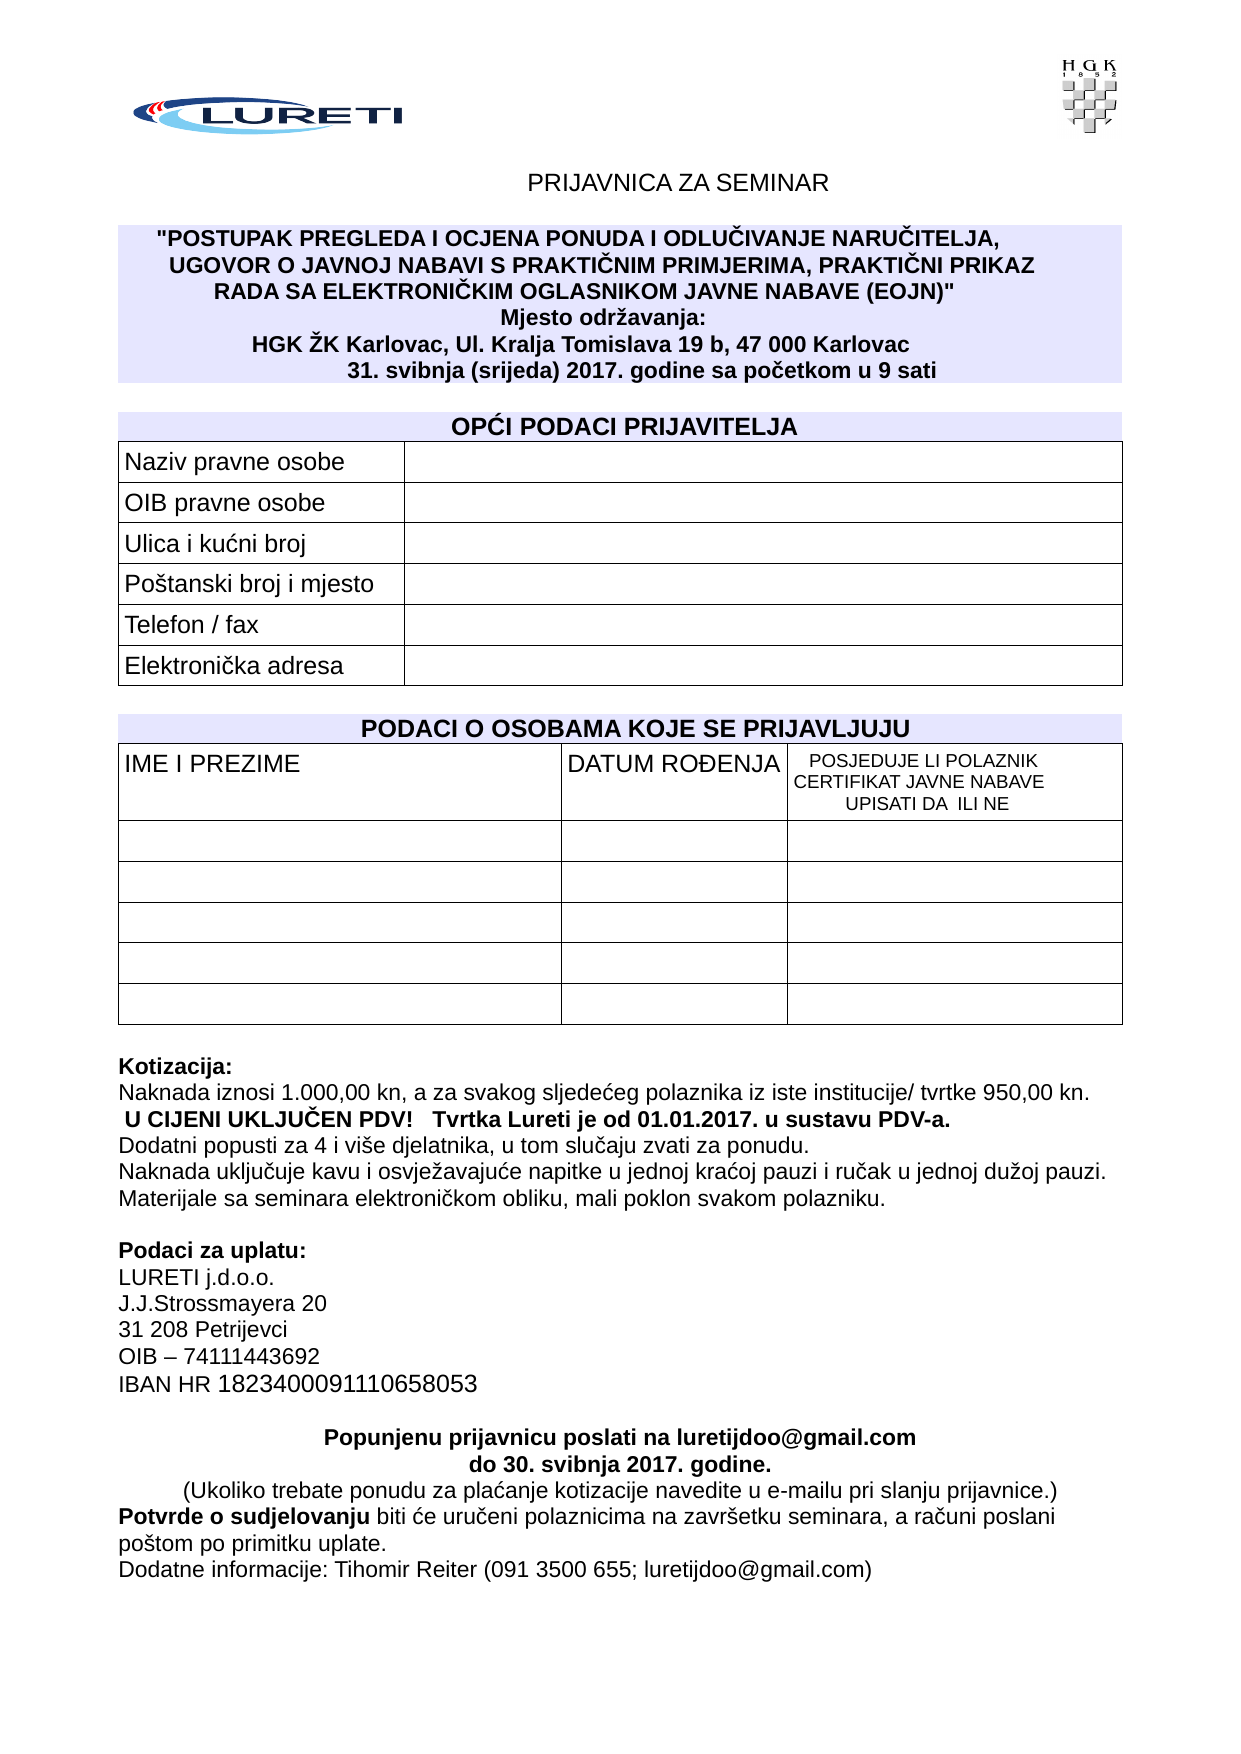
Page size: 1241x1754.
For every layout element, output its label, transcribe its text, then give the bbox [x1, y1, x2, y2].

picture [118, 89, 428, 144]
text PODACI O OSOBAMA KOJE SE PRIJAVLJUJU [118, 714, 1122, 743]
table_cell [405, 523, 1122, 563]
text (Ukoliko trebate ponudu za plaćanje kotizacije navedite u e-mailu pri slanju prijavnice.) [118, 1477, 1122, 1503]
text U CIJENI UKLJUČEN PDV! Tvrtka Lureti je od 01.01.2017. u sustavu PDV-a. [118, 1106, 1122, 1132]
table_cell [119, 903, 561, 942]
text "POSTUPAK PREGLEDA I OCJENA PONUDA I ODLUČIVANJE NARUČITELJA, [118, 225, 1122, 252]
text do 30. svibnja 2017. godine. [118, 1451, 1122, 1477]
text PRIJAVNICA ZA SEMINAR [118, 168, 1122, 196]
text Kotizacija: [118, 1053, 1122, 1079]
picture [1056, 54, 1123, 139]
text Mjesto održavanja: [118, 304, 1122, 331]
text HGK ŽK Karlovac, Ul. Kralja Tomislava 19 b, 47 000 Karlovac [118, 331, 1122, 357]
table_cell [788, 821, 1122, 861]
table_cell Telefon / fax [119, 605, 404, 644]
table_cell OIB pravne osobe [119, 483, 404, 522]
table_cell [788, 903, 1122, 942]
table_header [405, 442, 1122, 482]
text UGOVOR O JAVNOJ NABAVI S PRAKTIČNIM PRIMJERIMA, PRAKTIČNI PRIKAZ [118, 252, 1122, 278]
table_cell [405, 605, 1122, 644]
table_cell [562, 862, 787, 901]
text OIB – 74111443692 [118, 1343, 1122, 1369]
table_cell [788, 862, 1122, 901]
table_header Naziv pravne osobe [119, 442, 404, 482]
text Dodatni popusti za 4 i više djelatnika, u tom slučaju zvati za ponudu. [118, 1132, 1122, 1158]
text Materijale sa seminara elektroničkom obliku, mali poklon svakom polazniku. [118, 1184, 1122, 1211]
text J.J.Strossmayera 20 [118, 1290, 1122, 1316]
table_cell [119, 862, 561, 901]
text 31 208 Petrijevci [118, 1316, 1122, 1343]
text Naknada uključuje kavu i osvježavajuće napitke u jednoj kraćoj pauzi i ručak u jednoj dužoj pauzi. [118, 1158, 1122, 1184]
table_cell [119, 943, 561, 983]
table_header POSJEDUJE LI POLAZNIK CERTIFIKAT JAVNE NABAVE UPISATI DA ILI NE [788, 744, 1122, 820]
table_cell [562, 821, 787, 861]
text Potvrde o sudjelovanju biti će uručeni polaznicima na završetku seminara, a računi poslani poštom po primitku uplate. [118, 1503, 1122, 1556]
table_cell [405, 564, 1122, 604]
text RADA SA ELEKTRONIČKIM OGLASNIKOM JAVNE NABAVE (EOJN)" [118, 278, 1122, 304]
text Popunjenu prijavnicu poslati na luretijdoo@gmail.com [118, 1424, 1122, 1451]
table_cell [562, 903, 787, 942]
text IBAN HR 1823400091110658053 [118, 1369, 1122, 1398]
table_cell Poštanski broj i mjesto [119, 564, 404, 604]
table_header DATUM ROĐENJA [562, 744, 787, 820]
table_cell [119, 821, 561, 861]
table_cell [788, 984, 1122, 1023]
text Naknada iznosi 1.000,00 kn, a za svakog sljedećeg polaznika iz iste institucije/ tvrtke 950,00 kn. [118, 1079, 1122, 1106]
table_cell [405, 646, 1122, 685]
table_cell [405, 483, 1122, 522]
text 31. svibnja (srijeda) 2017. godine sa početkom u 9 sati [118, 357, 1122, 383]
table_cell [562, 984, 787, 1023]
text Podaci za uplatu: [118, 1237, 1122, 1264]
table_cell Ulica i kućni broj [119, 523, 404, 563]
table_cell [788, 943, 1122, 983]
table_cell [562, 943, 787, 983]
table_header IME I PREZIME [119, 744, 561, 820]
table_cell Elektronička adresa [119, 646, 404, 685]
text OPĆI PODACI PRIJAVITELJA [118, 412, 1122, 441]
text LURETI j.d.o.o. [118, 1264, 1122, 1290]
text Dodatne informacije: Tihomir Reiter (091 3500 655; luretijdoo@gmail.com) [118, 1556, 1122, 1582]
table_cell [119, 984, 561, 1023]
